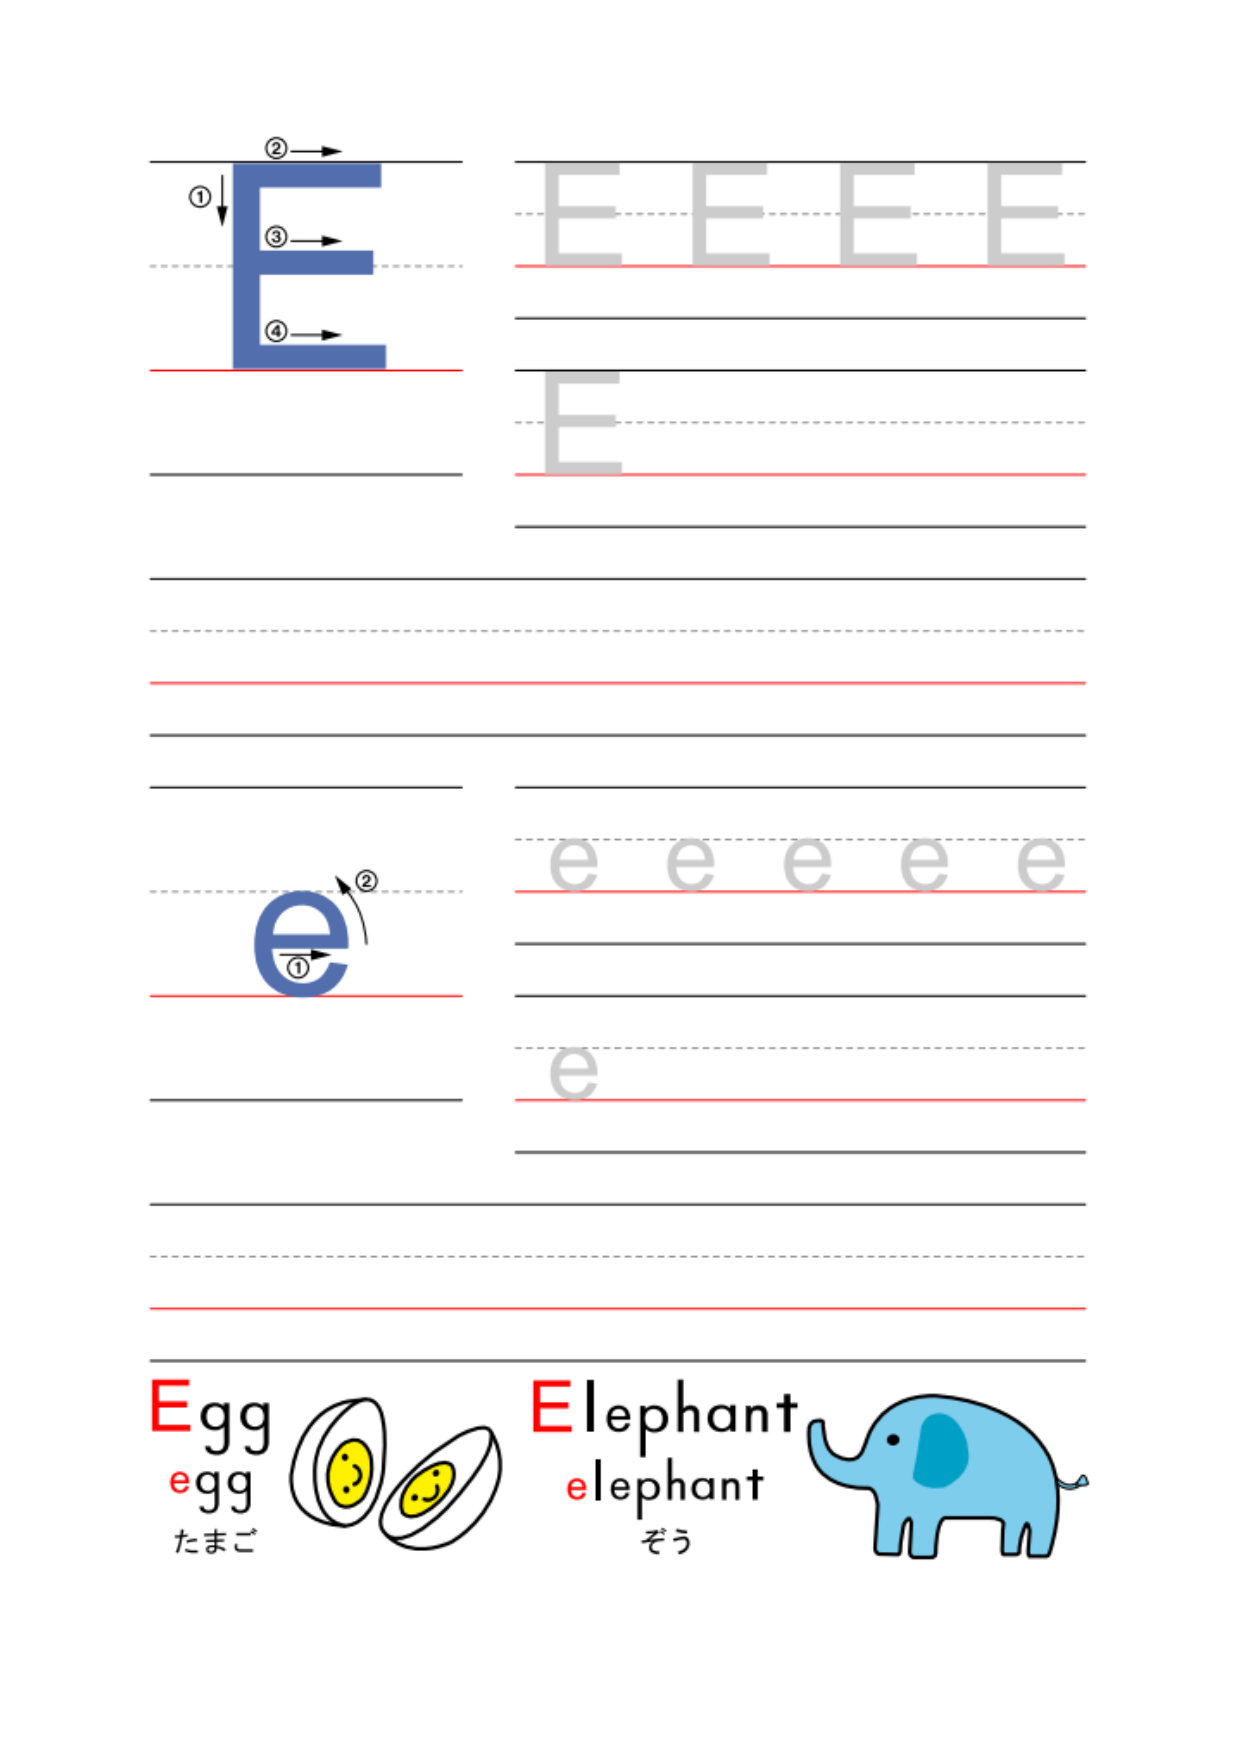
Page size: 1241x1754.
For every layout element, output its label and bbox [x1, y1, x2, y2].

picture [75, 89, 1167, 1632]
